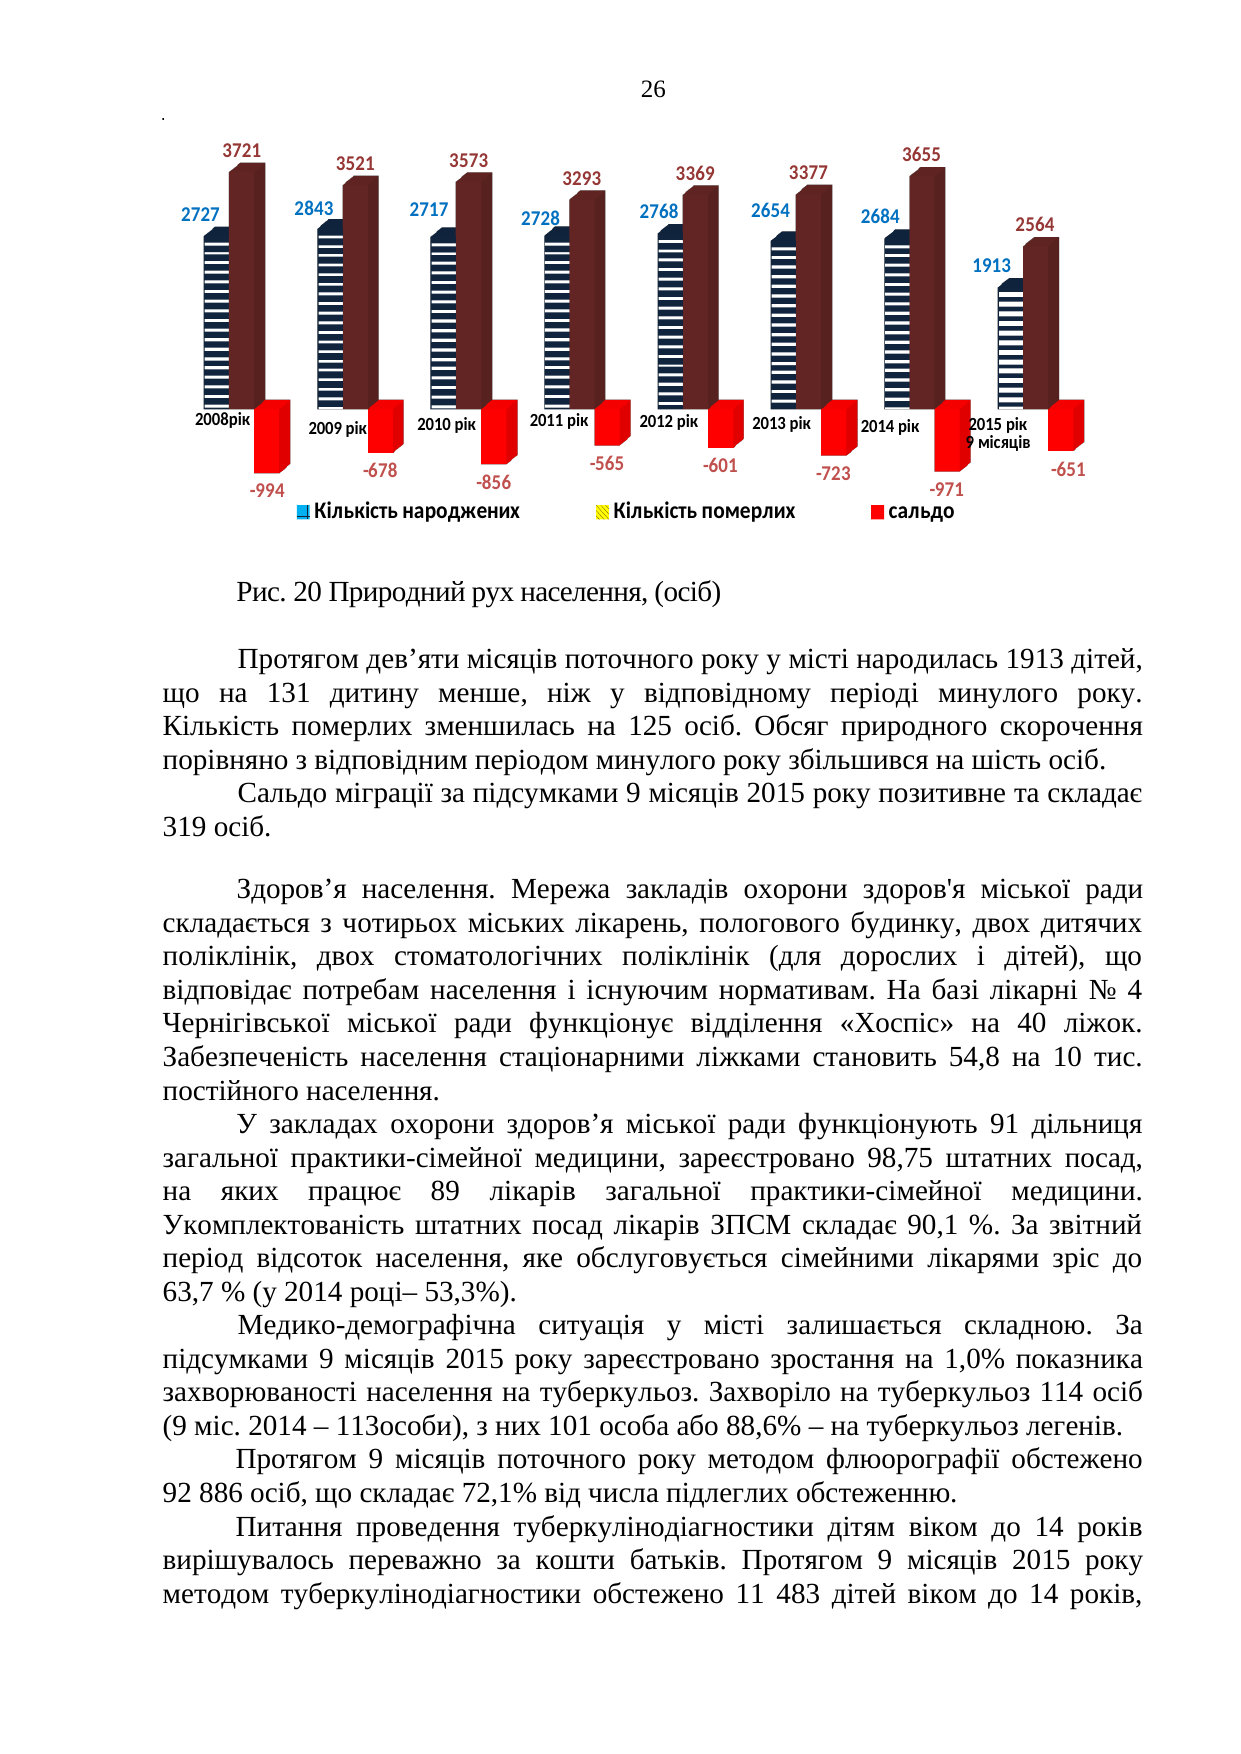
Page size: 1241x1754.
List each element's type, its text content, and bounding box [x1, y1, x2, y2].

text Демографічна ситуація. За станом на 1 жовтня 2015 року чисельність наявного населення у м. Чернігові склала 294,4 тис. осіб. Порівняно з початком 2014 року наявне населення міста зменшилось на 332 особи. Зменшення відбулось за рахунок природного скорочення, яке склало 651 особу. Рис. 20 Природний рух населення, (осіб) [162, 560, 1144, 608]
text Медико-демографічна ситуація у місті залишається складною. За підсумками 9 місяців 2015 року зареєстровано зростання на 1,0% показника захворюваності населення на туберкульоз. Захворіло на туберкульоз 114 осіб (9 міс. 2014 – 113особи), з них 101 особа або 88,6% – на туберкульоз легенів. [162, 1307, 1144, 1442]
text Протягом 9 місяців поточного року методом флюорографії обстежено 92 886 осіб, що складає 72,1% від числа підлеглих обстеженню. [162, 1442, 1144, 1509]
text У закладах охорони здоров’я міської ради функціонують 91 дільниця загальної практики-сімейної медицини, зареєстровано 98,75 штатних посад, на яких працює 89 лікарів загальної практики-сімейної медицини. Укомплектованість штатних посад лікарів ЗПСМ складає 90,1 %. За звітний період відсоток населення, яке обслуговується сімейними лікарями зріс до 63,7 % (у 2014 році– 53,3%). [162, 1106, 1144, 1307]
text Протягом дев’яти місяців поточного року у місті народилась 1913 дітей, що на 131 дитину менше, ніж у відповідному періоді минулого року. Кількість померлих зменшилась на 125 осіб. Обсяг природного скорочення порівняно з відповідним періодом минулого року збільшився на шість осіб. [162, 641, 1144, 776]
text Здоров’я населення. Мережа закладів охорони здоров'я міської ради складається з чотирьох міських лікарень, пологового будинку, двох дитячих поліклінік, двох стоматологічних поліклінік (для дорослих і дітей), що відповідає потребам населення і існуючим нормативам. На базі лікарні № 4 Чернігівської міської ради функціонує відділення «Хоспіс» на 40 ліжок. Забезпеченість населення стаціонарними ліжками становить 54,8 на 10 тис. постійного населення. [162, 871, 1144, 1106]
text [162, 1509, 1144, 1609]
text Сальдо міграції за підсумками 9 місяців 2015 року позитивне та складає 319 осіб. [162, 776, 1144, 843]
